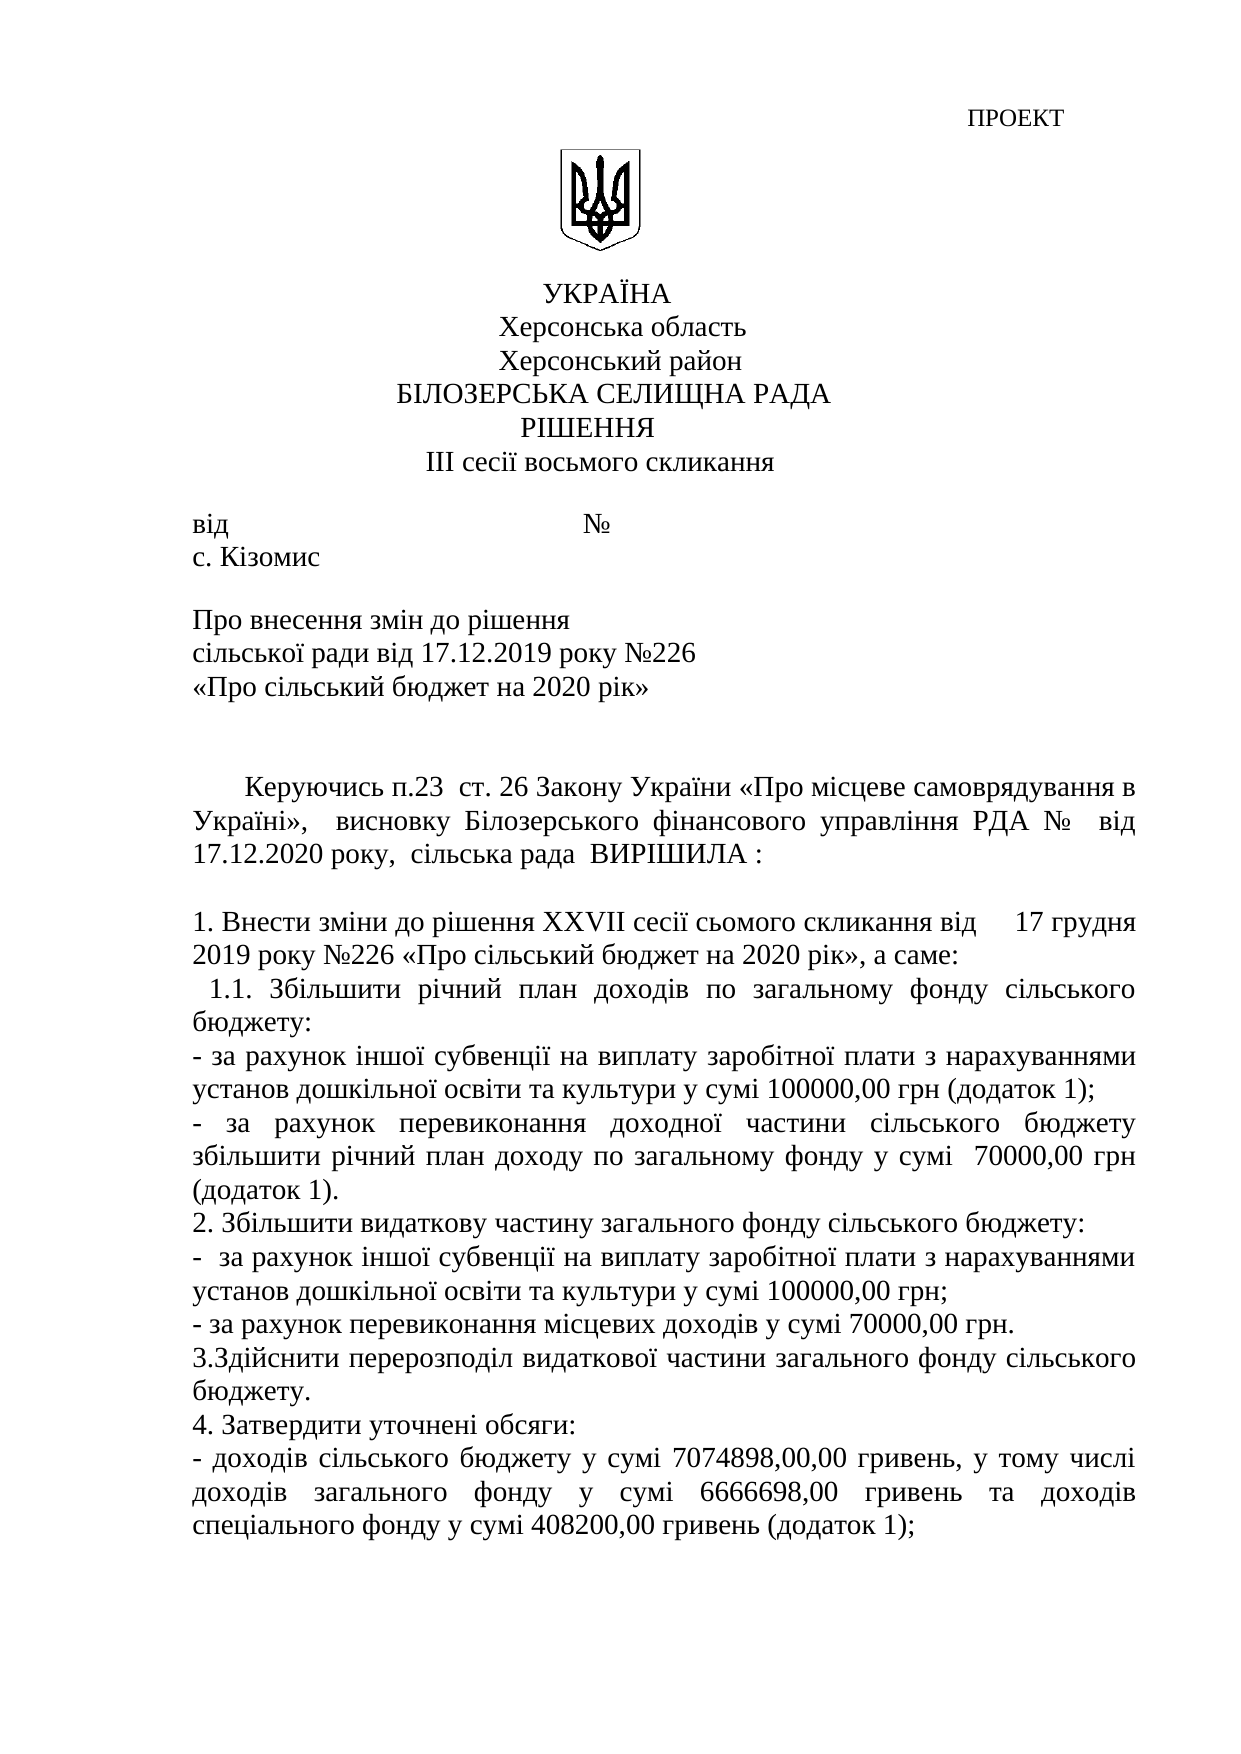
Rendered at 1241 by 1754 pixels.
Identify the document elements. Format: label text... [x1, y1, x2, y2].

text Херсонський район [192, 343, 1137, 377]
text Херсонська область [192, 309, 1137, 343]
text Про внесення змін до рішення [192, 602, 1137, 635]
text ПРОЕКТ [192, 103, 1137, 132]
text БІЛОЗЕРСЬКА СЕЛИЩНА РАДА [192, 377, 1137, 410]
text 1.1. Збільшити річний план доходів по загальному фонду сільського бюджету: [192, 971, 1137, 1038]
text - за рахунок іншої субвенції на виплату заробітної плати з нарахуваннями установ дошкільної освіти та культури у сумі 100000,00 грн; [192, 1239, 1137, 1306]
text Керуючись п.23 ст. 26 Закону України «Про місцеве самоврядування в Україні», висновку Білозерського фінансового управління РДА № від 17.12.2020 року, сільська рада ВИРІШИЛА : [192, 769, 1137, 870]
text РІШЕННЯ [192, 410, 1137, 444]
text 2. Збільшити видаткову частину загального фонду сільського бюджету: [192, 1206, 1137, 1239]
text - за рахунок перевиконання доходної частини сільського бюджету збільшити річний план доходу по загальному фонду у сумі 70000,00 грн (додаток 1). [192, 1105, 1137, 1206]
text - за рахунок перевиконання місцевих доходів у сумі 70000,00 грн. [192, 1306, 1137, 1340]
text від № [192, 506, 1137, 539]
text - доходів сільського бюджету у сумі 7074898,00,00 гривень, у тому числі доходів загального фонду у сумі 6666698,00 гривень та доходів спеціального фонду у сумі 408200,00 гривень (додаток 1); [192, 1440, 1137, 1541]
text УКРАЇНА [192, 276, 1137, 309]
text «Про сільський бюджет на 2020 рік» [192, 669, 1137, 702]
text ІІІ сесії восьмого скликання [192, 444, 1137, 477]
text сільської ради від 17.12.2019 року №226 [192, 635, 1137, 669]
text - за рахунок іншої субвенції на виплату заробітної плати з нарахуваннями установ дошкільної освіти та культури у сумі 100000,00 грн (додаток 1); [192, 1038, 1137, 1105]
text 1. Внести зміни до рішення ХХVII сесії сьомого скликання від 17 грудня 2019 року №226 «Про сільський бюджет на 2020 рік», а саме: [192, 904, 1137, 971]
text 4. Затвердити уточнені обсяги: [192, 1407, 1137, 1440]
text 3.Здійснити перерозподіл видаткової частини загального фонду сільського бюджету. [192, 1340, 1137, 1407]
text с. Кізомис [192, 539, 1137, 573]
picture [552, 145, 649, 259]
